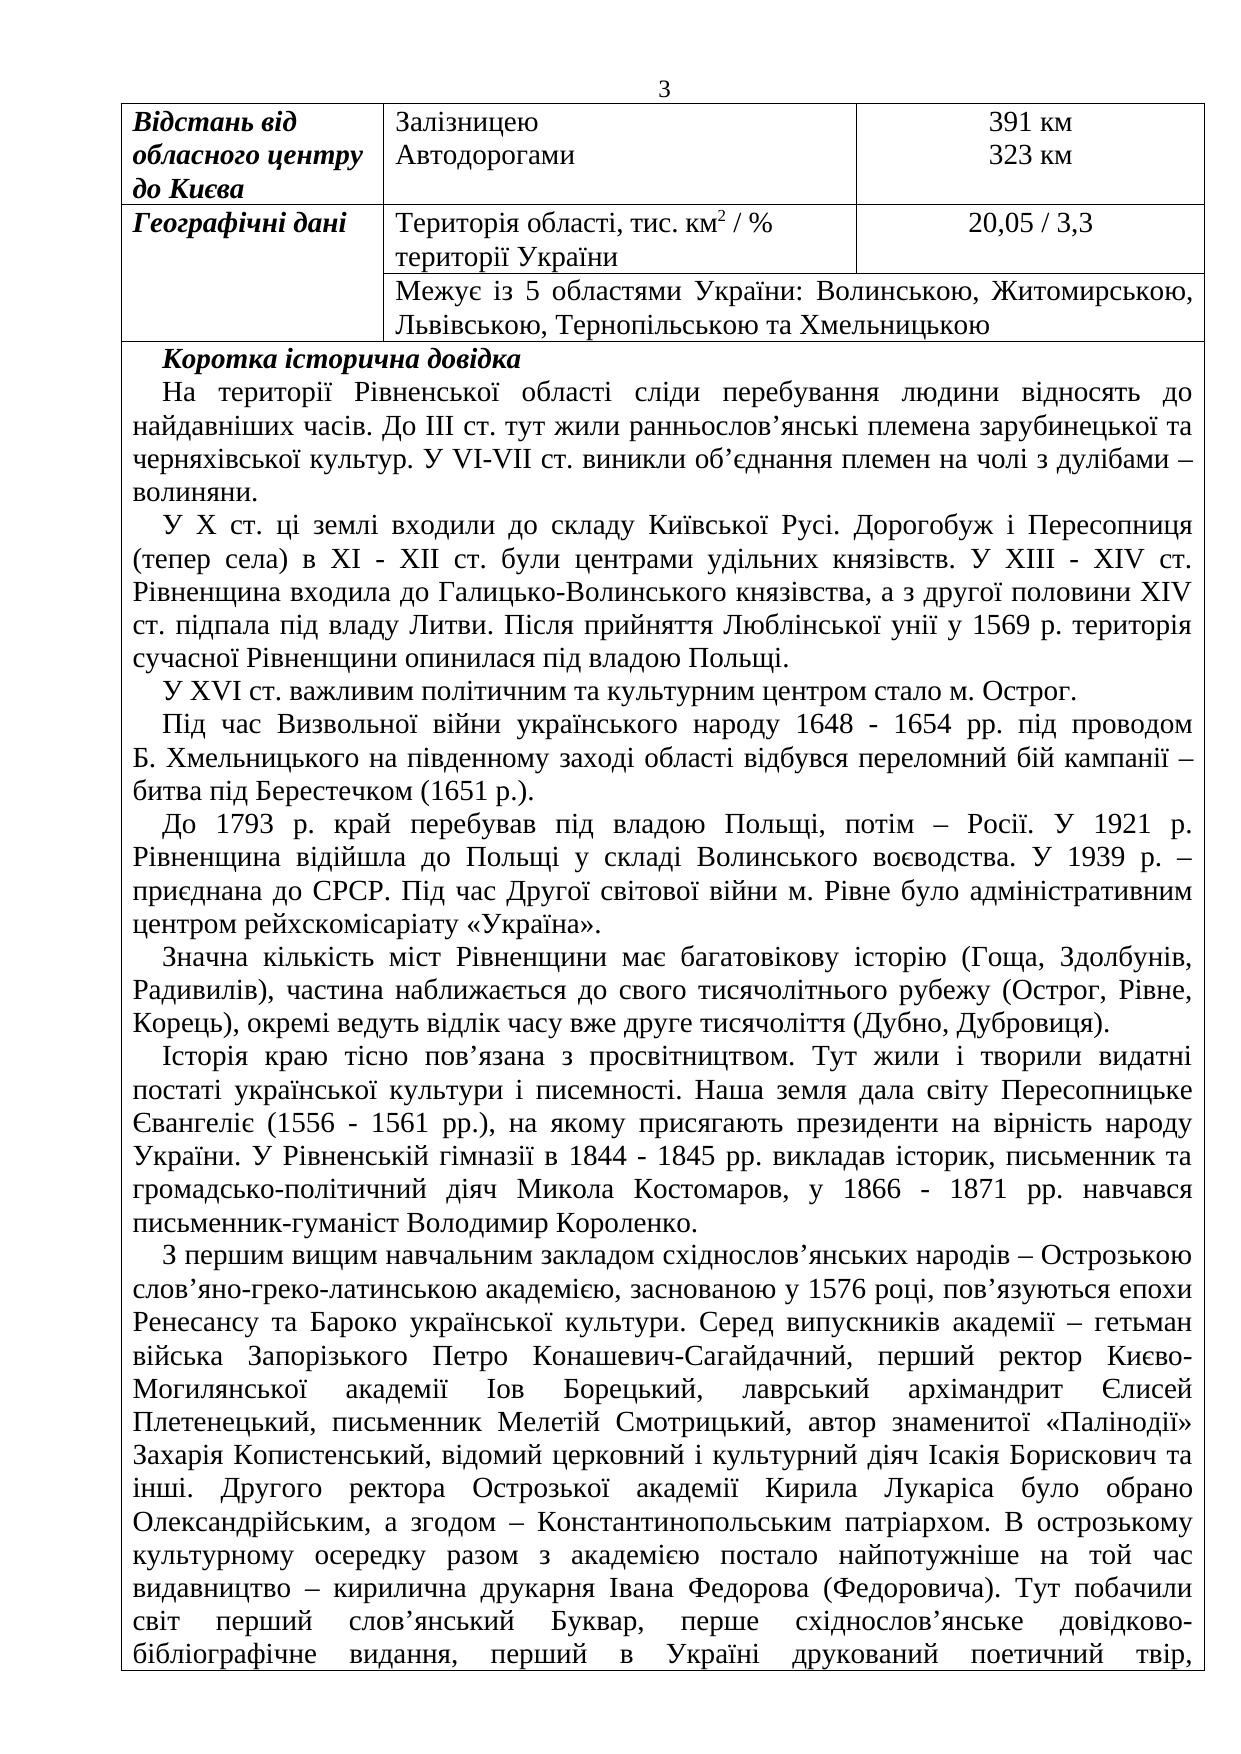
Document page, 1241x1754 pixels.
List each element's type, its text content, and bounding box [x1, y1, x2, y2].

table_cell Територія області, тис. км2 / % території України [384, 205, 856, 272]
table_header [857, 104, 1204, 204]
table_cell Межує із 5 областями України: Волинською, Житомирською, Львівською, Тернопільською та Хмельницькою [384, 274, 1204, 341]
table_header Залізницею Автодорогами [384, 104, 856, 204]
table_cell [122, 342, 1204, 1670]
table_header Відстань від обласного центру до Києва [122, 104, 383, 204]
table_cell Географічні дані [122, 205, 383, 341]
table_cell 20,05 / 3,3 [857, 205, 1204, 272]
